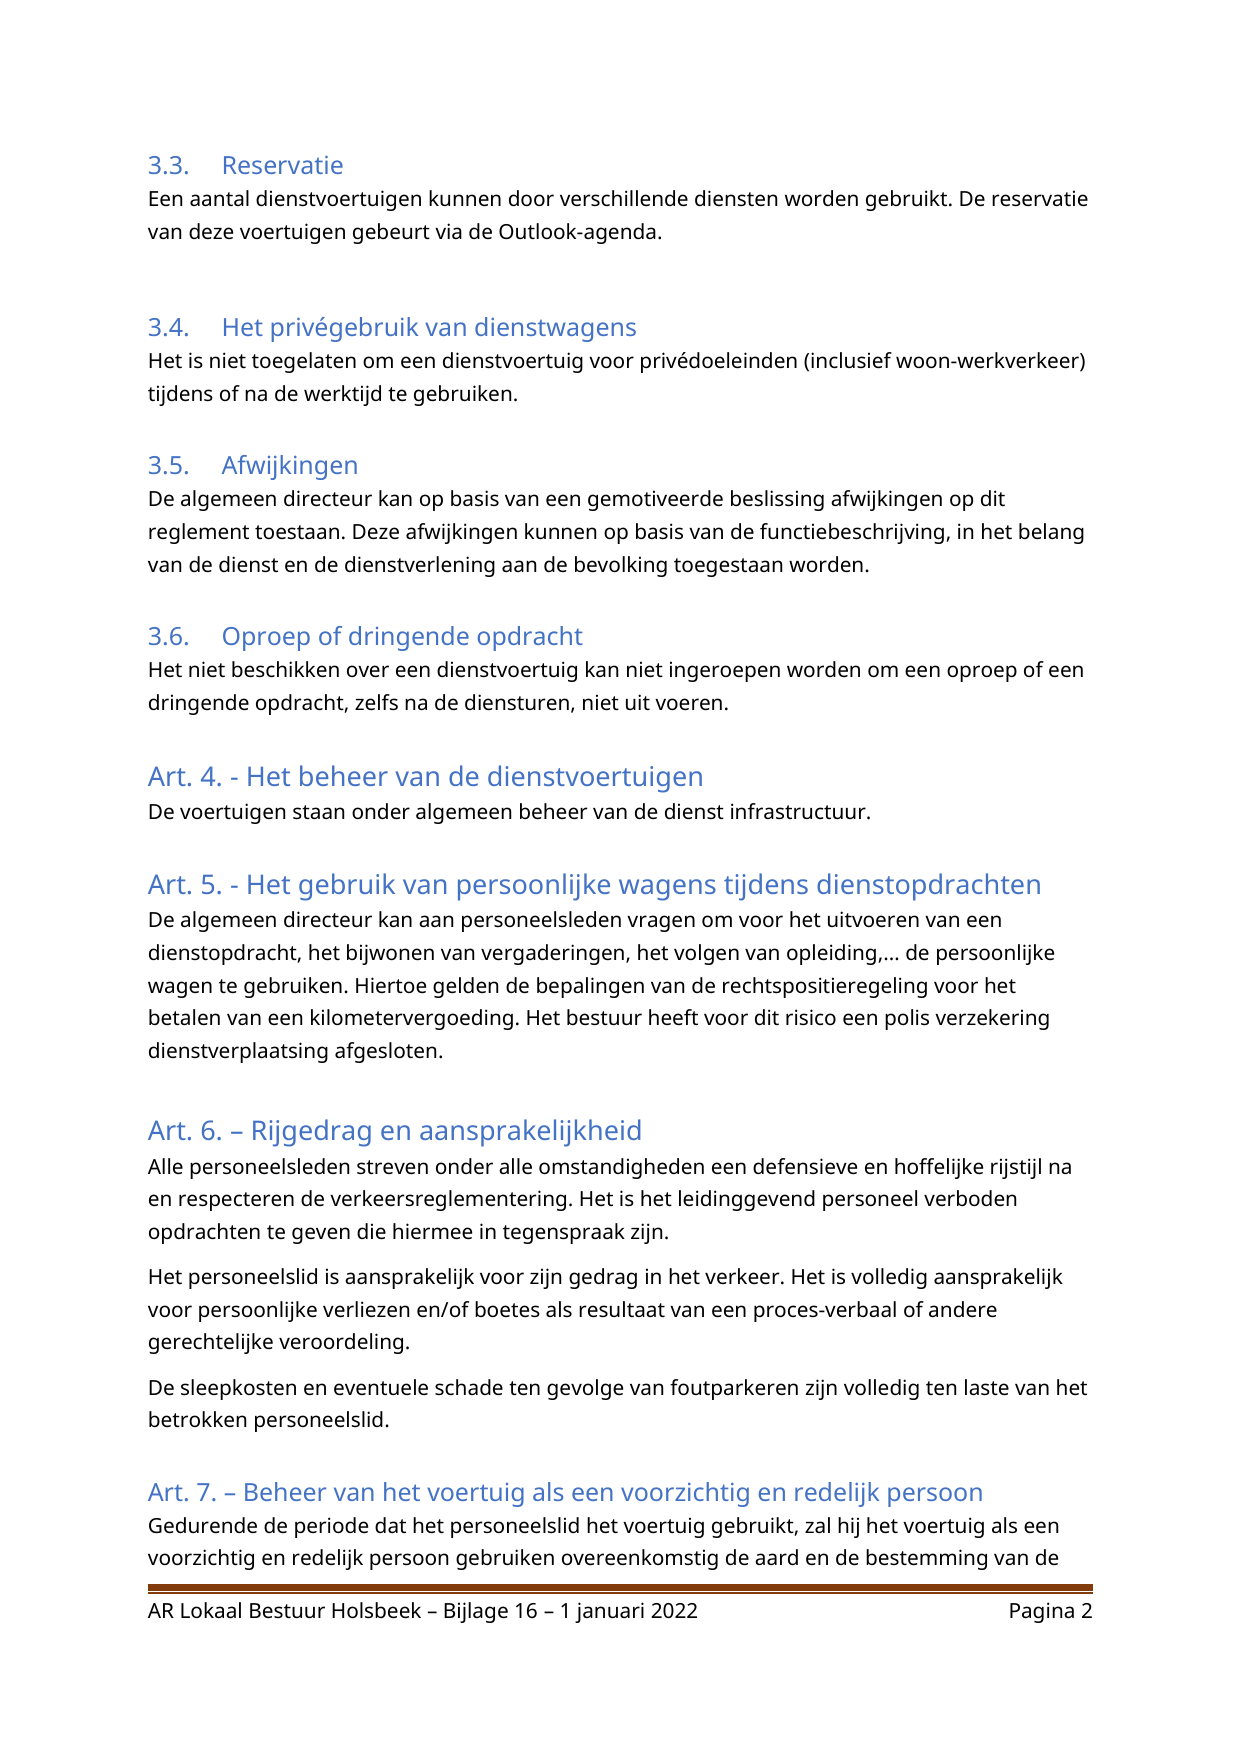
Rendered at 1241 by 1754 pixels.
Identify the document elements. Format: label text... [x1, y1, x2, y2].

subtitle 3.6. Oproep of dringende opdracht [148, 619, 1093, 653]
text Het niet beschikken over een dienstvoertuig kan niet ingeroepen worden om een oproep of een dringende opdracht, zelfs na de diensturen, niet uit voeren. [148, 655, 1093, 749]
subtitle 3.5. Afwijkingen [148, 448, 1093, 482]
text Een aantal dienstvoertuigen kunnen door verschillende diensten worden gebruikt. De reservatie van deze voertuigen gebeurt via de Outlook-agenda. [148, 184, 1093, 245]
subtitle Art. 7. – Beheer van het voertuig als een voorzichtig en redelijk persoon [148, 1474, 1093, 1508]
text Het is niet toegelaten om een dienstvoertuig voor privédoeleinden (inclusief woon-werkverkeer) tijdens of na de werktijd te gebruiken. [148, 346, 1093, 439]
text Het personeelslid is aansprakelijk voor zijn gedrag in het verkeer. Het is volledig aansprakelijk voor persoonlijke verliezen en/of boetes als resultaat van een proces-verbaal of andere gerechtelijke veroordeling. [148, 1262, 1093, 1356]
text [148, 1511, 1093, 1572]
text Art. 6. – Rijgedrag en aansprakelijkheid Alle personeelsleden streven onder alle omstandigheden een defensieve en hoffelijke rijstijl na en respecteren de verkeersreglementering. Het is het leidinggevend personeel verboden opdrachten te geven die hiermee in tegenspraak zijn. [148, 1068, 1093, 1246]
subtitle Art. 4. - Het beheer van de dienstvoertuigen [148, 757, 1093, 794]
text De algemeen directeur kan op basis van een gemotiveerde beslissing afwijkingen op dit reglement toestaan. Deze afwijkingen kunnen op basis van de functiebeschrijving, in het belang van de dienst en de dienstverlening aan de bevolking toegestaan worden. [148, 484, 1093, 610]
text De sleepkosten en eventuele schade ten gevolge van foutparkeren zijn volledig ten laste van het betrokken personeelslid. [148, 1373, 1093, 1466]
subtitle 3.3. Reservatie [148, 148, 1093, 182]
text De voertuigen staan onder algemeen beheer van de dienst infrastructuur. [148, 797, 1093, 857]
subtitle Art. 5. - Het gebruik van persoonlijke wagens tijdens dienstopdrachten [148, 866, 1093, 903]
subtitle 3.4. Het privégebruik van dienstwagens [148, 309, 1093, 343]
text De algemeen directeur kan aan personeelsleden vragen om voor het uitvoeren van een dienstopdracht, het bijwonen van vergaderingen, het volgen van opleiding,… de persoonlijke wagen te gebruiken. Hiertoe gelden de bepalingen van de rechtspositieregeling voor het betalen van een kilometervergoeding. Het bestuur heeft voor dit risico een polis verzekering dienstverplaatsing afgesloten. [148, 906, 1093, 1064]
